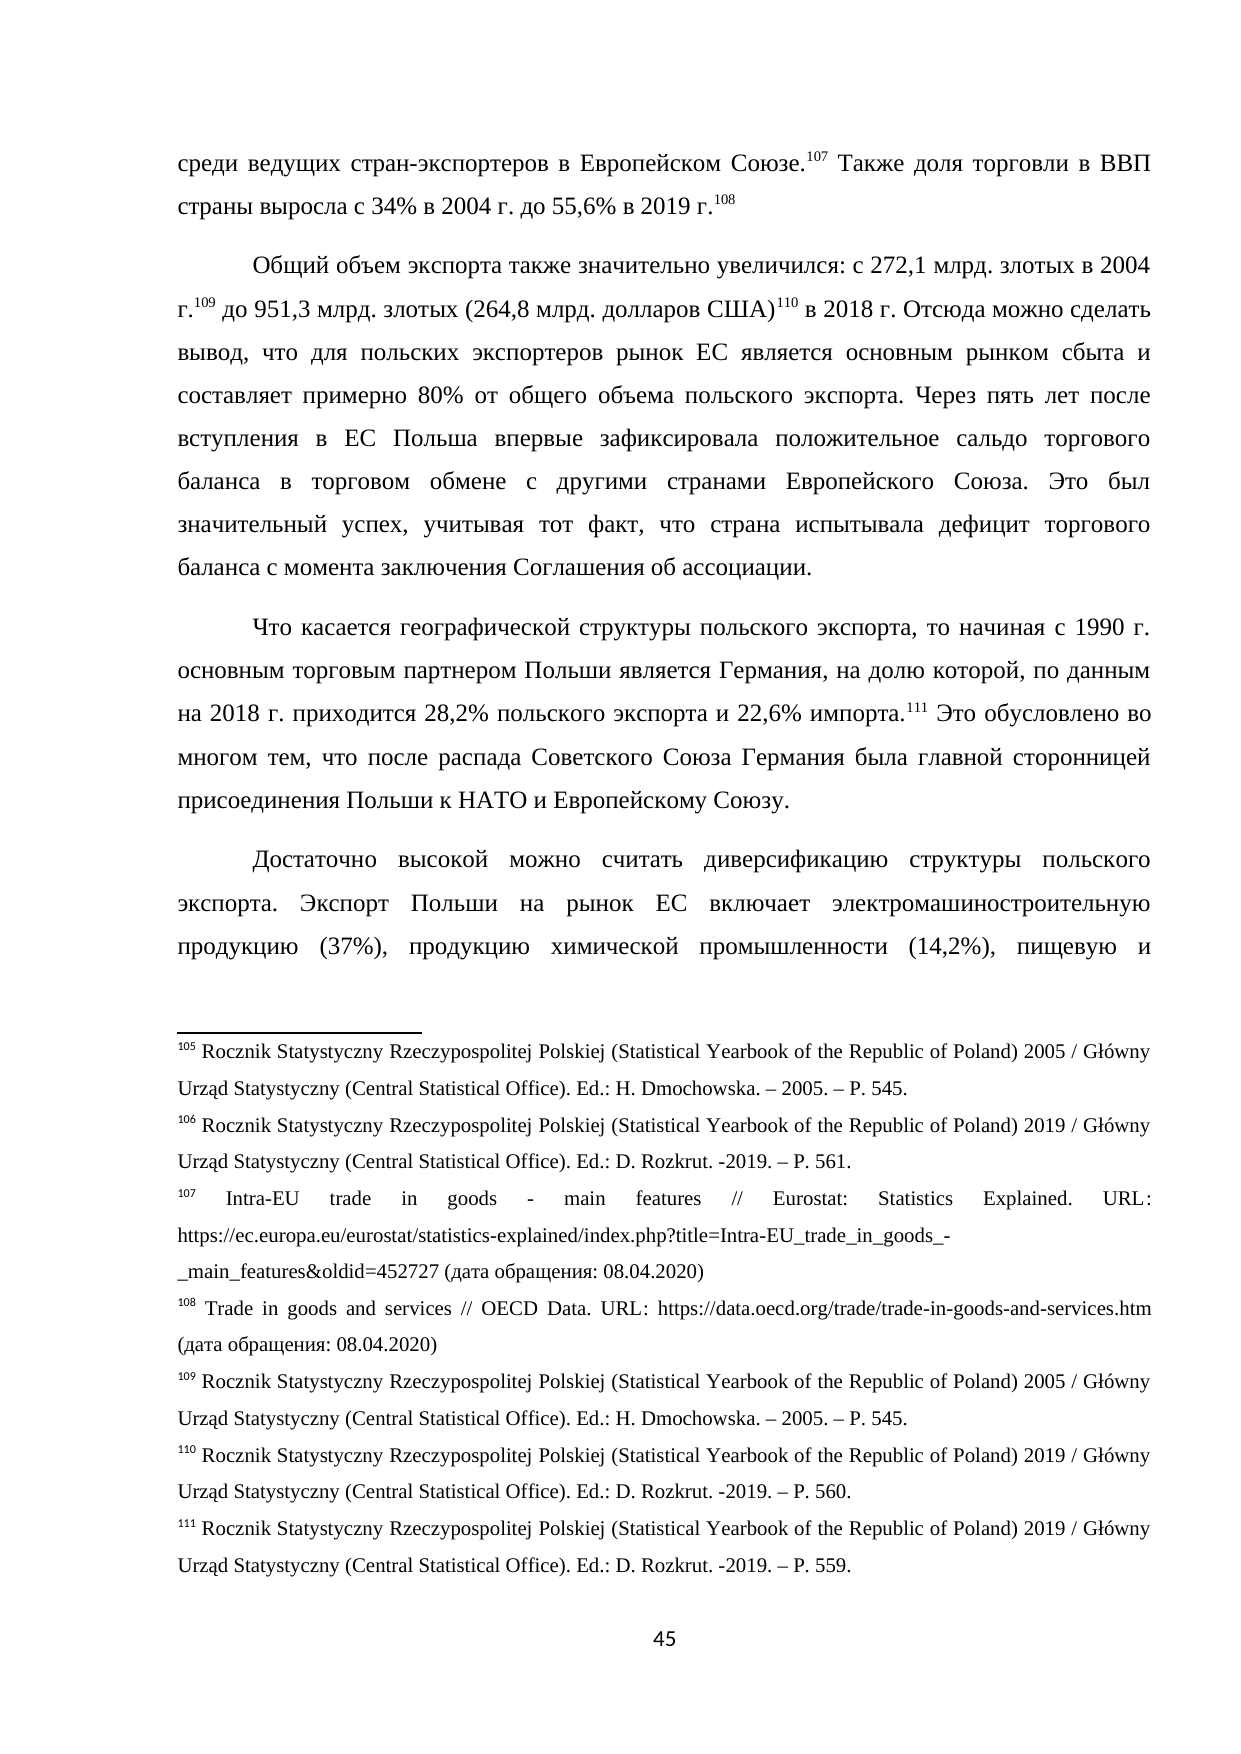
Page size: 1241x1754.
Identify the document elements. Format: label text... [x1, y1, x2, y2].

text Общий объем экспорта также значительно увеличился: с 272,1 млрд. злотых в 2004 г. до 951,3 млрд. злотых (264,8 млрд. долларов США) в 2018 г. Отсюда можно сделать вывод, что для польских экспортеров рынок ЕС является основным рынком сбыта и составляет примерно 80% от общего объема польского экспорта. Через пять лет после вступления в ЕС Польша впервые зафиксировала положительное сальдо торгового баланса в торговом обмене с другими странами Европейского Союза. Это был значительный успех, учитывая тот факт, что страна испытывала дефицит торгового баланса с момента заключения Соглашения об ассоциации. [177, 251, 1152, 581]
text Достаточно высокой можно считать диверсификацию структуры польского экспорта. Экспорт Польши на рынок ЕС включает электромашиностроительную продукцию (37%), продукцию химической промышленности (14,2%), пищевую и сельскохозяйственную продукцию (13,8%), металлургическую продукцию (11,4%). Среди этих групп товаров впечатляющего успеха добились продовольственные и сельскохозяйственные товары. С тех пор как Польша стала членом ЕС, объем экспорта этих товаров увеличился более чем в пять раз. Польша стала лидером по экспорту ржи, замороженных фруктов, птицы, яиц, соков, фруктовых консервов и консервированных овощей. [177, 844, 1152, 959]
text Что касается географической структуры польского экспорта, то начиная с 1990 г. основным торговым партнером Польши является Германия, на долю которой, по данным на 2018 г. приходится 28,2% польского экспорта и 22,6% импорта. Это обусловлено во многом тем, что после распада Советского Союза Германия была главной сторонницей присоединения Польши к НАТО и Европейскому Союзу. [177, 612, 1152, 813]
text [177, 148, 1152, 219]
